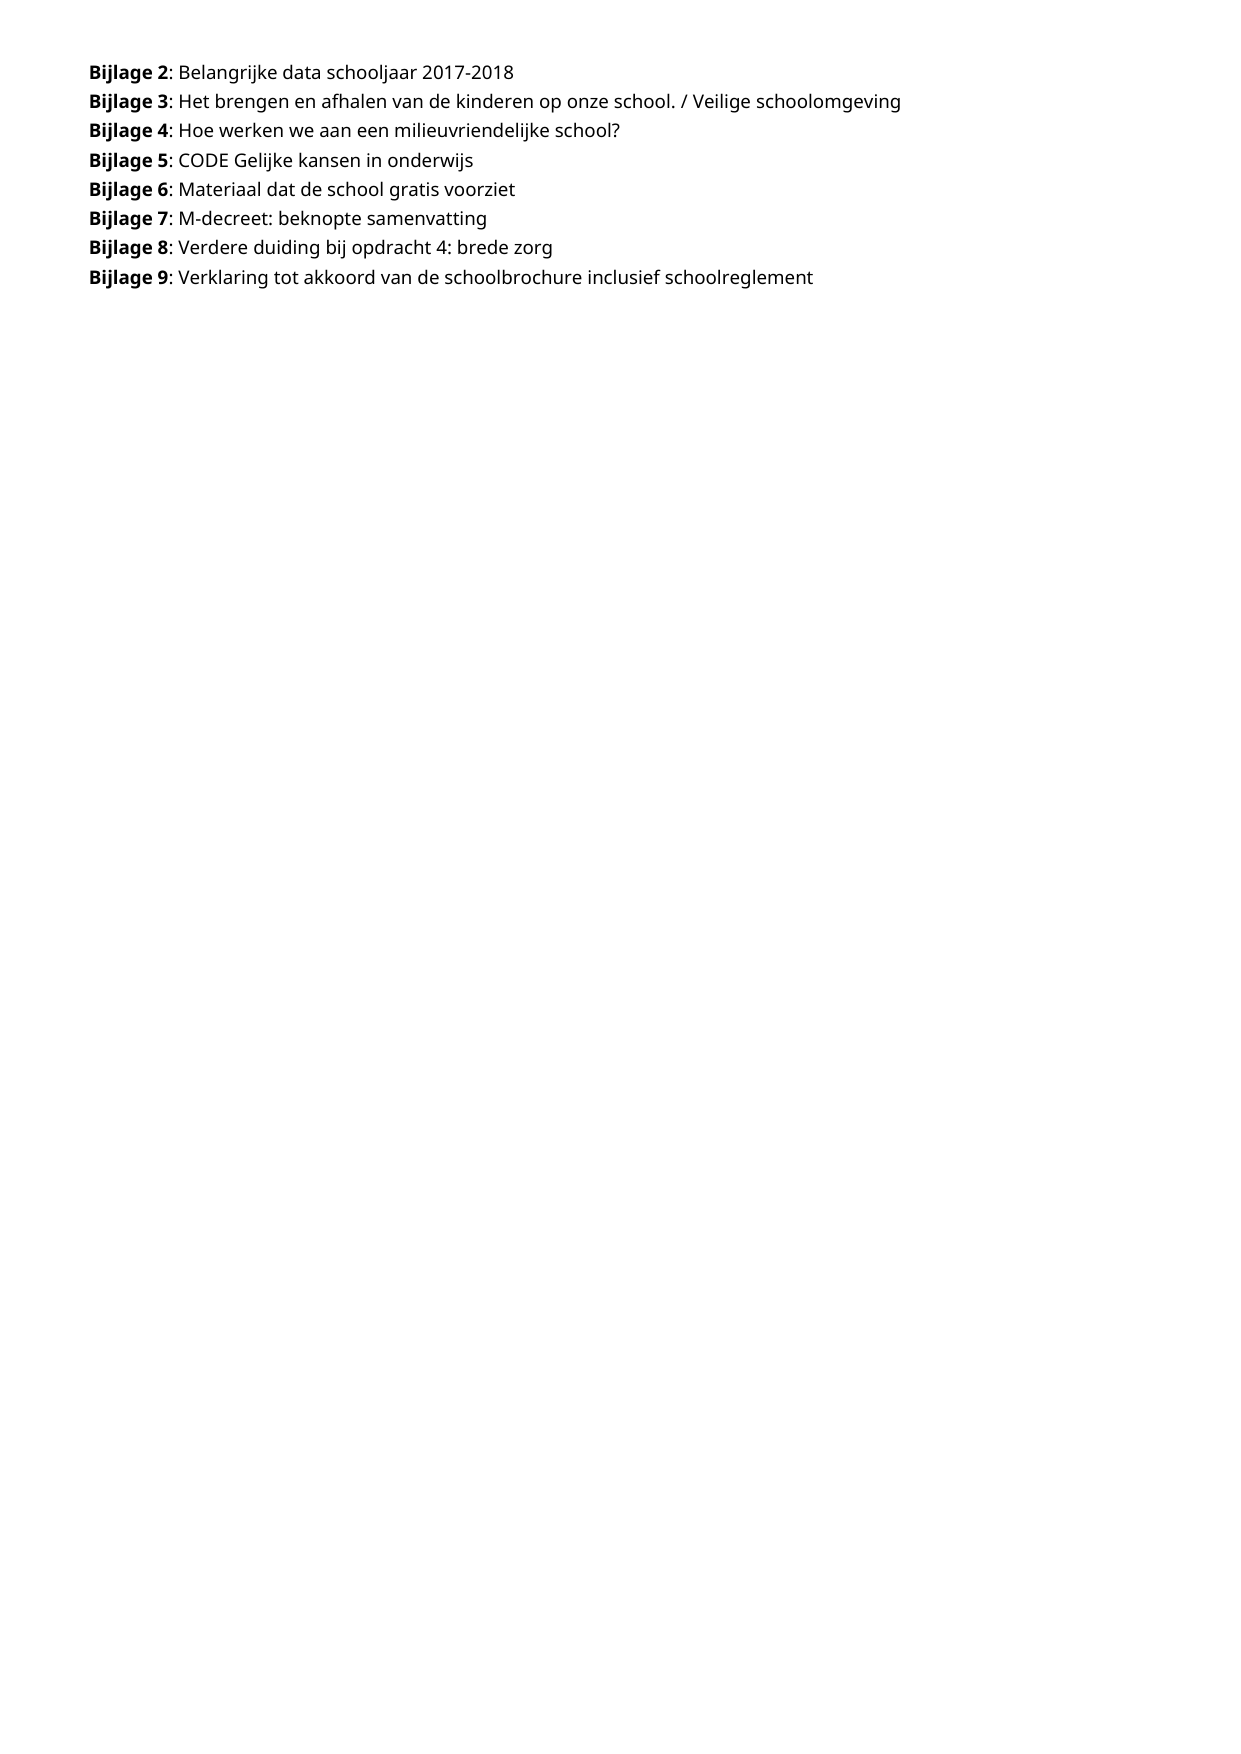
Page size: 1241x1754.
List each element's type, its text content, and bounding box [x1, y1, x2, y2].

text Bijlage 3: Het brengen en afhalen van de kinderen op onze school. / Veilige schoolomgeving [89, 88, 1152, 114]
text Bijlage 8: Verdere duiding bij opdracht 4: brede zorg [89, 235, 1152, 260]
text Bijlage 2: Belangrijke data schooljaar 2017-2018 [89, 59, 1152, 84]
text Bijlage 5: CODE Gelijke kansen in onderwijs [89, 147, 1152, 172]
text Bijlage 6: Materiaal dat de school gratis voorziet [89, 176, 1152, 202]
text Bijlage 7: M-decreet: beknopte samenvatting [89, 205, 1152, 231]
text Bijlage 4: Hoe werken we aan een milieuvriendelijke school? [89, 118, 1152, 143]
text Bijlage 9: Verklaring tot akkoord van de schoolbrochure inclusief schoolreglement [89, 264, 1152, 289]
